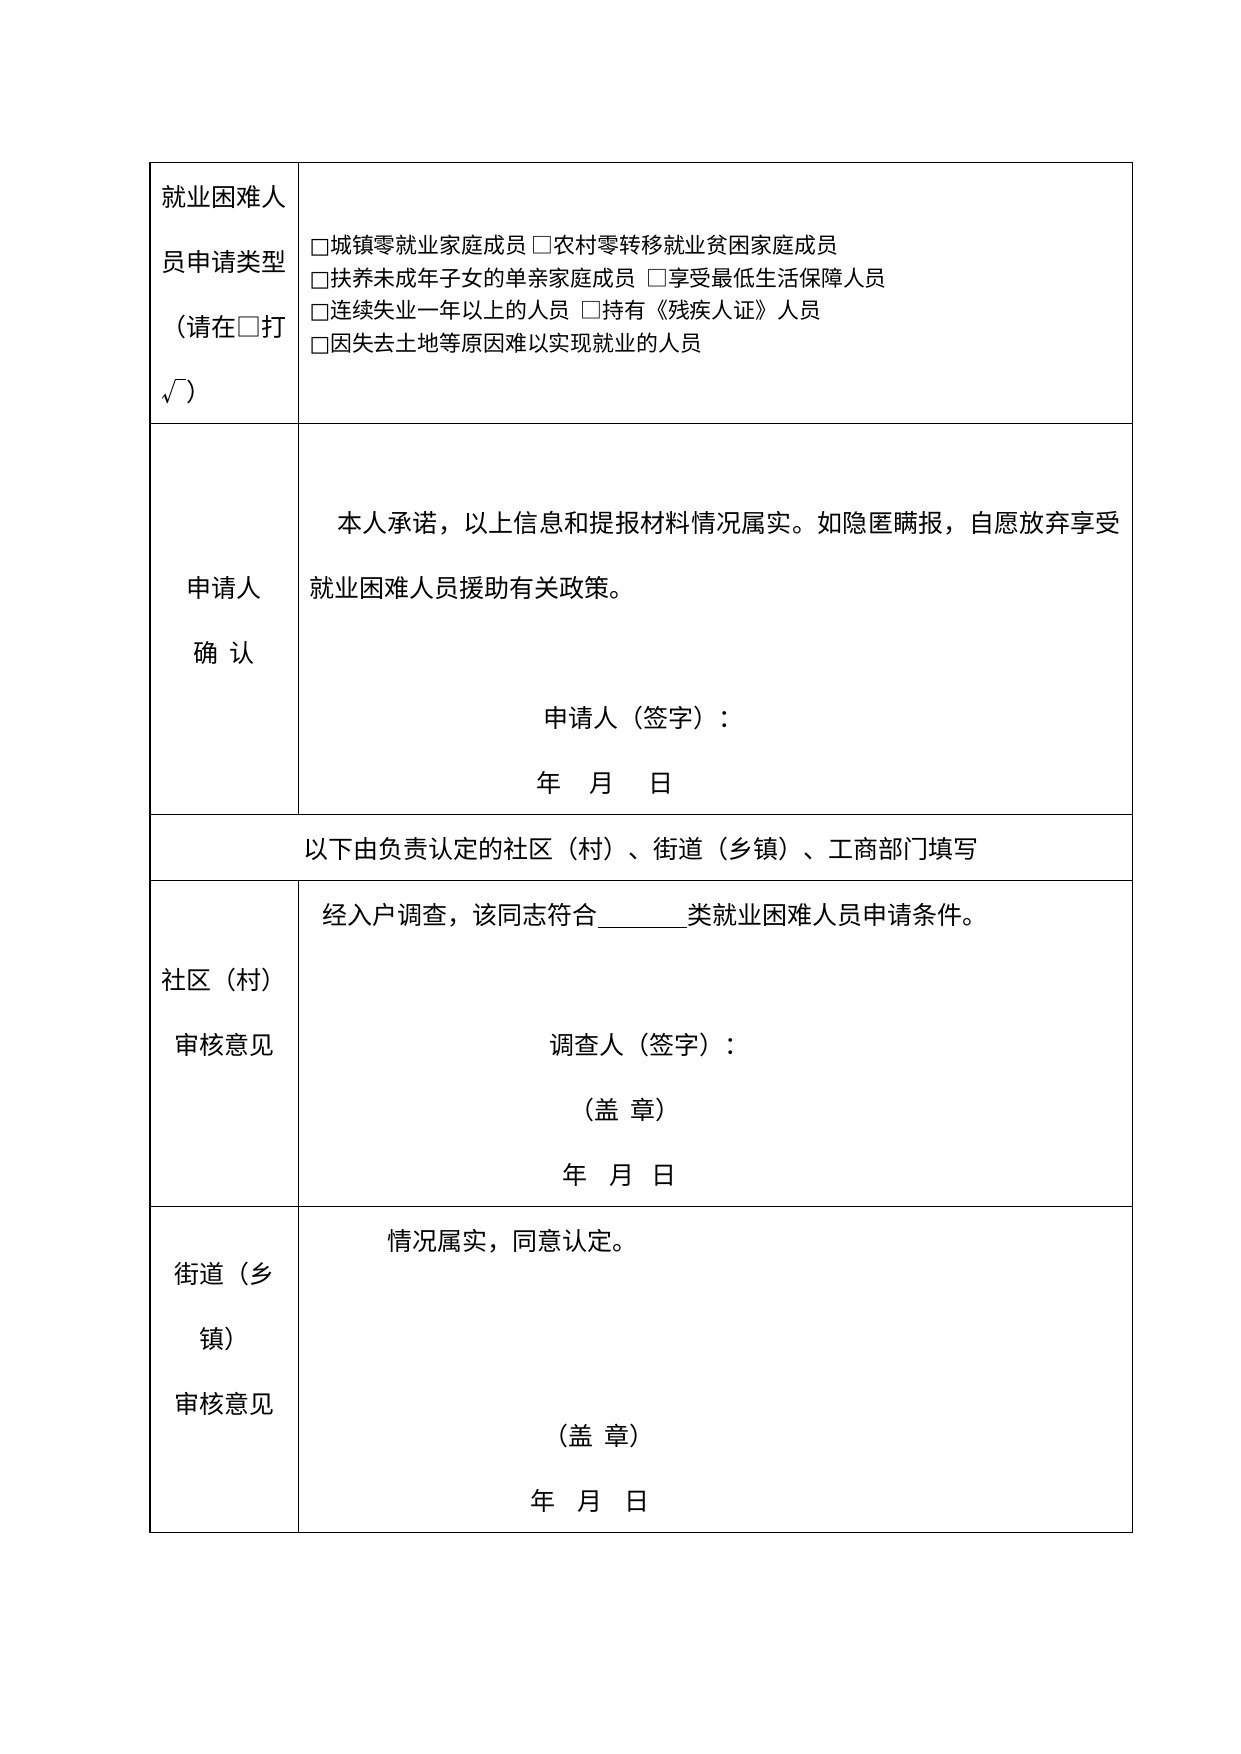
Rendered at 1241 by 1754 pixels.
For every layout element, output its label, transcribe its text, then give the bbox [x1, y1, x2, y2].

table_cell 就业困难人员申请类型（请在□打√） [151, 163, 298, 423]
table_cell 经入户调查，该同志符合 类就业困难人员申请条件。 调查人（签字）： （盖 章） 年 月 日 [299, 881, 1132, 1206]
table_cell 社区（村）审核意见 [151, 881, 298, 1206]
table_cell 情况属实，同意认定。 （盖 章） 年 月 日 [299, 1207, 1132, 1532]
table_cell 街道（乡镇） 审核意见 [151, 1207, 298, 1532]
table_cell 以下由负责认定的社区（村）、街道（乡镇）、工商部门填写 [151, 815, 1132, 880]
table_cell 本人承诺，以上信息和提报材料情况属实。如隐匿瞒报，自愿放弃享受就业困难人员援助有关政策。 申请人（签字）： 年 月 日 [299, 424, 1132, 814]
table_cell □城镇零就业家庭成员 □农村零转移就业贫困家庭成员 □扶养未成年子女的单亲家庭成员 □享受最低生活保障人员 □连续失业一年以上的人员 □持有《残疾人证》人员 □因失去土地等原因难以实现就业的人员 [299, 163, 1132, 423]
table_cell 申请人 确 认 [151, 424, 298, 814]
